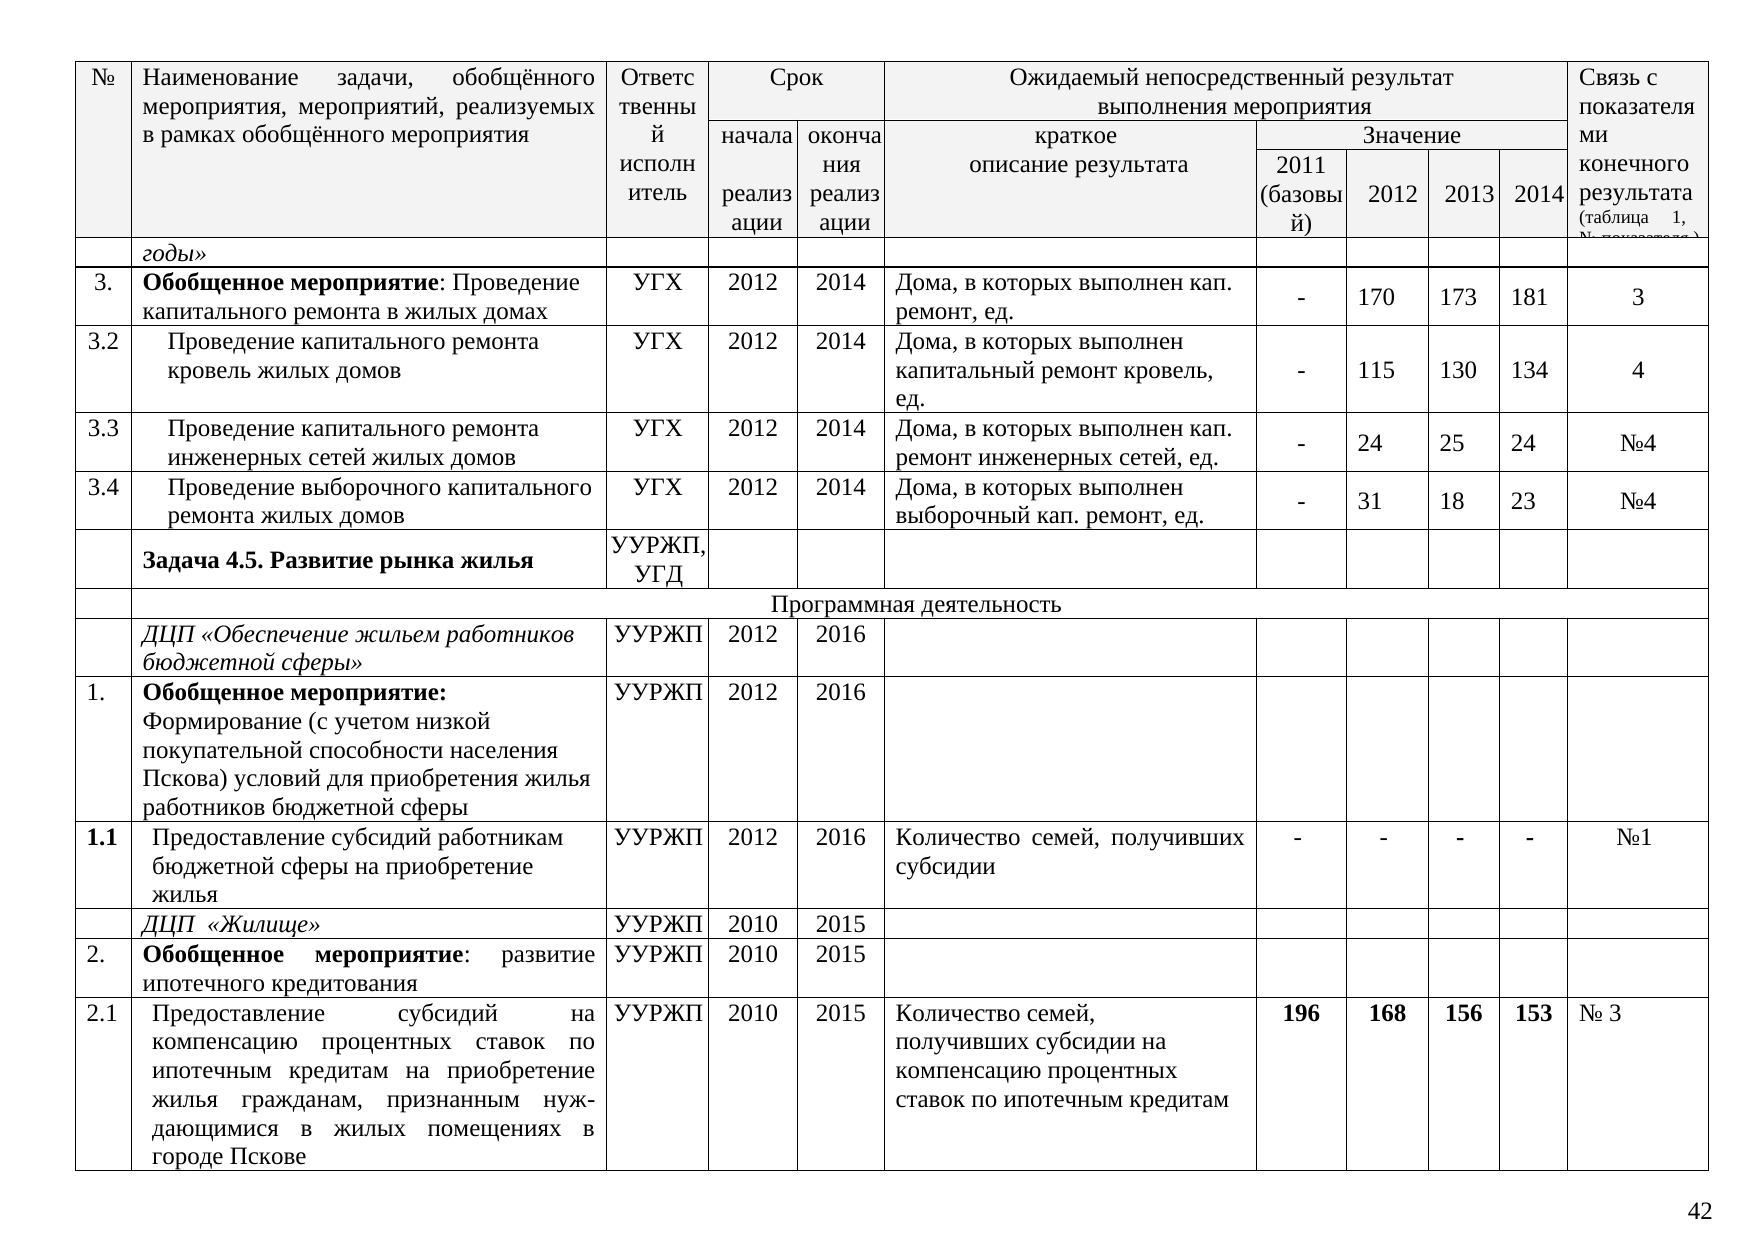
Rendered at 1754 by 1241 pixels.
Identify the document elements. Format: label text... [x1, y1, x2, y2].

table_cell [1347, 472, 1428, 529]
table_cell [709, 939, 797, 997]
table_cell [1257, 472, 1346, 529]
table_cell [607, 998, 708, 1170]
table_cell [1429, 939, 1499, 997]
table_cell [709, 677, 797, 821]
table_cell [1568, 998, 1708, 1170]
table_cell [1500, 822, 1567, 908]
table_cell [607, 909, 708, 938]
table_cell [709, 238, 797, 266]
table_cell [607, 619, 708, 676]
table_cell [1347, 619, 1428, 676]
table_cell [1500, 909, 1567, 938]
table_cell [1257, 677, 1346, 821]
table_header № [76, 62, 131, 237]
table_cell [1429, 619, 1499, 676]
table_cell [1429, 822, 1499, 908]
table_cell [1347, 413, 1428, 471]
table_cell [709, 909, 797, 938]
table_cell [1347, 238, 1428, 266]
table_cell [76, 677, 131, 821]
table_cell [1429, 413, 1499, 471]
table_header Ожидаемый непосредственный результат выполнения мероприятия [885, 62, 1567, 119]
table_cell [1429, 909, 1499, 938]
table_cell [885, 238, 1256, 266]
table_cell окончания реализации [798, 121, 884, 237]
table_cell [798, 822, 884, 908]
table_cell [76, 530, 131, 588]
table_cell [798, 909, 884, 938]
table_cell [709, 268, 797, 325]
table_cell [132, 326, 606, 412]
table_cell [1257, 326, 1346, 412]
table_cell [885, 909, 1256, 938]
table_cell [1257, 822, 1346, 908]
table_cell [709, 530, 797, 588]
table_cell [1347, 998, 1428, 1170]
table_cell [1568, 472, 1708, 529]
table_header Связь с показателями конечного результата (таблица 1, № показателя ) [1568, 62, 1708, 237]
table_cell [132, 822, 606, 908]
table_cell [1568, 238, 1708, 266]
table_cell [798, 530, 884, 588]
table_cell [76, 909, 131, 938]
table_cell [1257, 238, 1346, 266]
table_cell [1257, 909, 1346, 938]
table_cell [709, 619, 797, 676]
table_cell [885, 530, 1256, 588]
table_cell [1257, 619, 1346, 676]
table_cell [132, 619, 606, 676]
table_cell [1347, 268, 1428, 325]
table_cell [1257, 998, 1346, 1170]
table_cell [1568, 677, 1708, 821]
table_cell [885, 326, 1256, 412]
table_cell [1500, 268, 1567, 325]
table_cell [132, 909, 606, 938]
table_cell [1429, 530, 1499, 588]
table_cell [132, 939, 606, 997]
table_header Наименование задачи, обобщённого мероприятия, мероприятий, реализуемых в рамках обобщённого мероприятия [132, 62, 606, 237]
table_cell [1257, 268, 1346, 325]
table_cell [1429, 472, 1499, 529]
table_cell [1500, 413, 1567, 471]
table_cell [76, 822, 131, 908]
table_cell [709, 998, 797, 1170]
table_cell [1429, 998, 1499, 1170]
table_cell 2013 [1429, 150, 1499, 237]
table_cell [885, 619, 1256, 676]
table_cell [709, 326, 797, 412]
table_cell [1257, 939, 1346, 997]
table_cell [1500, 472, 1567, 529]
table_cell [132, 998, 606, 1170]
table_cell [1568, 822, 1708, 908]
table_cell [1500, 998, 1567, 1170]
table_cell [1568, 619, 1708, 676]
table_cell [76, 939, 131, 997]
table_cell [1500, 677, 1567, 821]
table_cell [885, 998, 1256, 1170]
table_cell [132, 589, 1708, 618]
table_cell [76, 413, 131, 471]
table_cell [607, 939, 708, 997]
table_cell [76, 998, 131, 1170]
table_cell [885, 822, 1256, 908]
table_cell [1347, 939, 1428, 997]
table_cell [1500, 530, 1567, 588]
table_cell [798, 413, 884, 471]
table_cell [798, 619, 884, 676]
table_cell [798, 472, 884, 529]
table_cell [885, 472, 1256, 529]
table_header Ответственный исполнитель [607, 62, 708, 237]
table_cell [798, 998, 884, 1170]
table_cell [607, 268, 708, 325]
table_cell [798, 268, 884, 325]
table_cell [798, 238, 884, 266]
table_cell 2012 [1347, 150, 1428, 237]
table_cell 2014 [1500, 150, 1567, 237]
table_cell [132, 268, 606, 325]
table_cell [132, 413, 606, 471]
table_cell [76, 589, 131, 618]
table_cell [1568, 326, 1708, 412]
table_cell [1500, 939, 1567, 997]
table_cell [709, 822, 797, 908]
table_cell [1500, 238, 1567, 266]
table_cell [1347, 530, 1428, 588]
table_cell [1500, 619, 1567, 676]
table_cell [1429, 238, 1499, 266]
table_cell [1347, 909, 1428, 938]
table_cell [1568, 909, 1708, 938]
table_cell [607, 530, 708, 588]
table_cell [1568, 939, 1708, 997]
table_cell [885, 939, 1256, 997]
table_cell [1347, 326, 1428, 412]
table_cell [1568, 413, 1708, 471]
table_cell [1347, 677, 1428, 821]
table_header Срок [709, 62, 884, 119]
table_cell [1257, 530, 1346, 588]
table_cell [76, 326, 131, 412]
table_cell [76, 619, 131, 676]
table_cell 2011 (базовый) [1257, 150, 1346, 237]
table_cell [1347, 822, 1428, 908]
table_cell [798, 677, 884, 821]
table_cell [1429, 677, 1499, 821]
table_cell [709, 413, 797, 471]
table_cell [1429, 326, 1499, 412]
table_cell начала реализации [709, 121, 797, 237]
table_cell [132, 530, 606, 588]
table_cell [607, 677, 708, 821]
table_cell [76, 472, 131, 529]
table_cell краткое описание результата [885, 121, 1256, 237]
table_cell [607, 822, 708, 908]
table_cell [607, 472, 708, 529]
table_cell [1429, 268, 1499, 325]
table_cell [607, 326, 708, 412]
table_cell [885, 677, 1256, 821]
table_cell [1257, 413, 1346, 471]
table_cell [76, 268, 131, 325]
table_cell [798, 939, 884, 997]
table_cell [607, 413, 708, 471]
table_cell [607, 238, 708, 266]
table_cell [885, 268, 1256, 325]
table_cell Значение [1257, 121, 1567, 149]
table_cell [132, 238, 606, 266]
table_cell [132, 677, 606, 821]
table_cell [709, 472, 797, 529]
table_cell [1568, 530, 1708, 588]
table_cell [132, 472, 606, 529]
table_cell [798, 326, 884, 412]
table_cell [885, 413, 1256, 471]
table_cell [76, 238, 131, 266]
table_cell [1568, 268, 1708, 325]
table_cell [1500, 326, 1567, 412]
